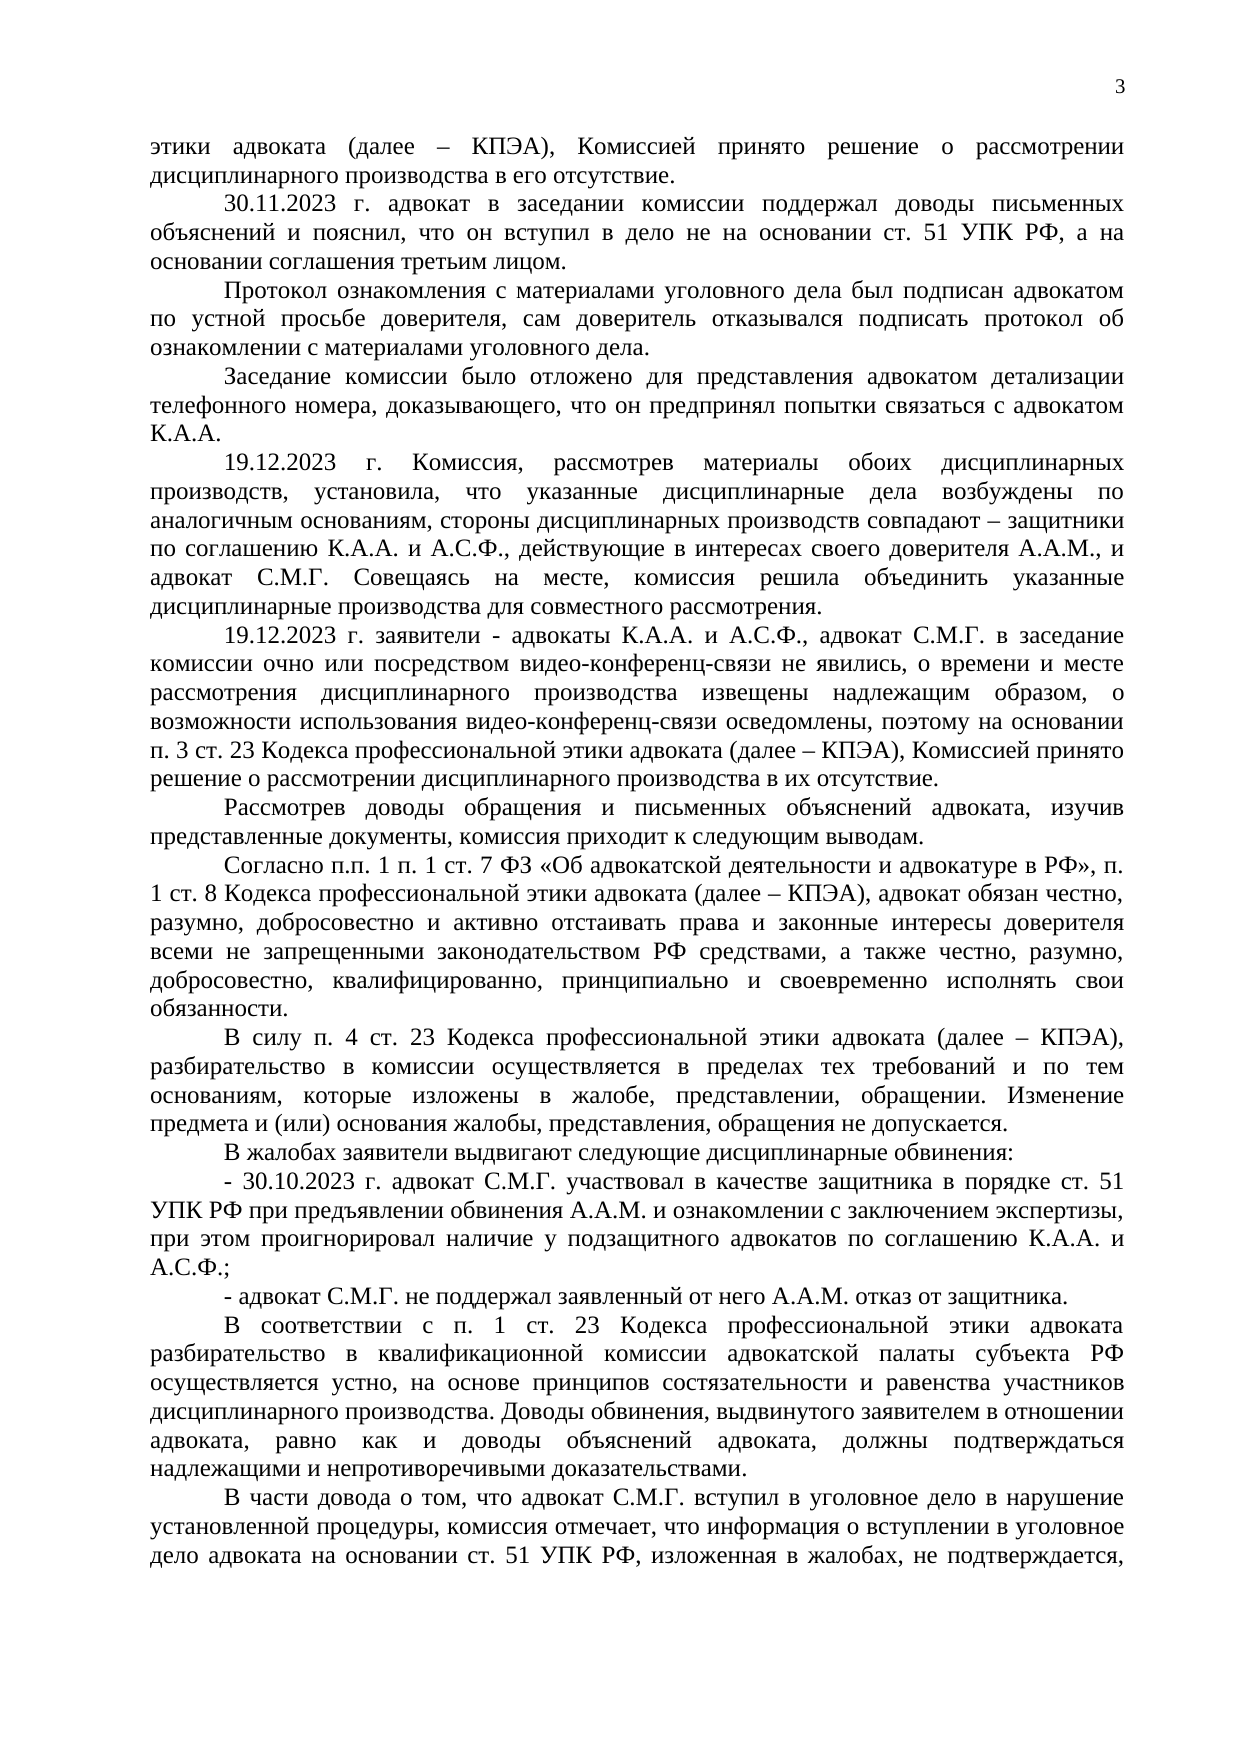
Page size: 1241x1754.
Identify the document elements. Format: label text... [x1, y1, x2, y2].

text 30.11.2023 г. адвокат в заседании комиссии поддержал доводы письменных объяснений и пояснил, что он вступил в дело не на основании ст. 51 УПК РФ, а на основании соглашения третьим лицом. [150, 188, 1125, 275]
text В соответствии с п. 1 ст. 23 Кодекса профессиональной этики адвоката разбирательство в квалификационной комиссии адвокатской палаты субъекта РФ осуществляется устно, на основе принципов состязательности и равенства участников дисциплинарного производства. Доводы обвинения, выдвинутого заявителем в отношении адвоката, равно как и доводы объяснений адвоката, должны подтверждаться надлежащими и непротиворечивыми доказательствами. [150, 1310, 1125, 1482]
text - 30.10.2023 г. адвокат С.М.Г. участвовал в качестве защитника в порядке ст. 51 УПК РФ при предъявлении обвинения А.А.М. и ознакомлении с заключением экспертизы, при этом проигнорировал наличие у подзащитного адвокатов по соглашению К.А.А. и А.С.Ф.; [150, 1166, 1125, 1281]
text - адвокат С.М.Г. не поддержал заявленный от него А.А.М. отказ от защитника. [150, 1281, 1125, 1310]
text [150, 1482, 1125, 1568]
text Протокол ознакомления с материалами уголовного дела был подписан адвокатом по устной просьбе доверителя, сам доверитель отказывался подписать протокол об ознакомлении с материалами уголовного дела. [150, 275, 1125, 361]
text В силу п. 4 ст. 23 Кодекса профессиональной этики адвоката (далее – КПЭА), разбирательство в комиссии осуществляется в пределах тех требований и по тем основаниям, которые изложены в жалобе, представлении, обращении. Изменение предмета и (или) основания жалобы, представления, обращения не допускается. [150, 1022, 1125, 1137]
text Согласно п.п. 1 п. 1 ст. 7 ФЗ «Об адвокатской деятельности и адвокатуре в РФ», п. 1 ст. 8 Кодекса профессиональной этики адвоката (далее – КПЭА), адвокат обязан честно, разумно, добросовестно и активно отстаивать права и законные интересы доверителя всеми не запрещенными законодательством РФ средствами, а также честно, разумно, добросовестно, квалифицированно, принципиально и своевременно исполнять свои обязанности. [150, 850, 1125, 1022]
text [150, 131, 1125, 188]
text В жалобах заявители выдвигают следующие дисциплинарные обвинения: [150, 1137, 1125, 1166]
text Заседание комиссии было отложено для представления адвокатом детализации телефонного номера, доказывающего, что он предпринял попытки связаться с адвокатом К.А.А. [150, 361, 1125, 447]
text Рассмотрев доводы обращения и письменных объяснений адвоката, изучив представленные документы, комиссия приходит к следующим выводам. [150, 792, 1125, 850]
text 19.12.2023 г. Комиссия, рассмотрев материалы обоих дисциплинарных производств, установила, что указанные дисциплинарные дела возбуждены по аналогичным основаниям, стороны дисциплинарных производств совпадают – защитники по соглашению К.А.А. и А.С.Ф., действующие в интересах своего доверителя А.А.М., и адвокат С.М.Г. Совещаясь на месте, комиссия решила объединить указанные дисциплинарные производства для совместного рассмотрения. [150, 447, 1125, 620]
text 19.12.2023 г. заявители - адвокаты К.А.А. и А.С.Ф., адвокат С.М.Г. в заседание комиссии очно или посредством видео-конференц-связи не явились, о времени и месте рассмотрения дисциплинарного производства извещены надлежащим образом, о возможности использования видео-конференц-связи осведомлены, поэтому на основании п. 3 ст. 23 Кодекса профессиональной этики адвоката (далее – КПЭА), Комиссией принято решение о рассмотрении дисциплинарного производства в их отсутствие. [150, 620, 1125, 792]
